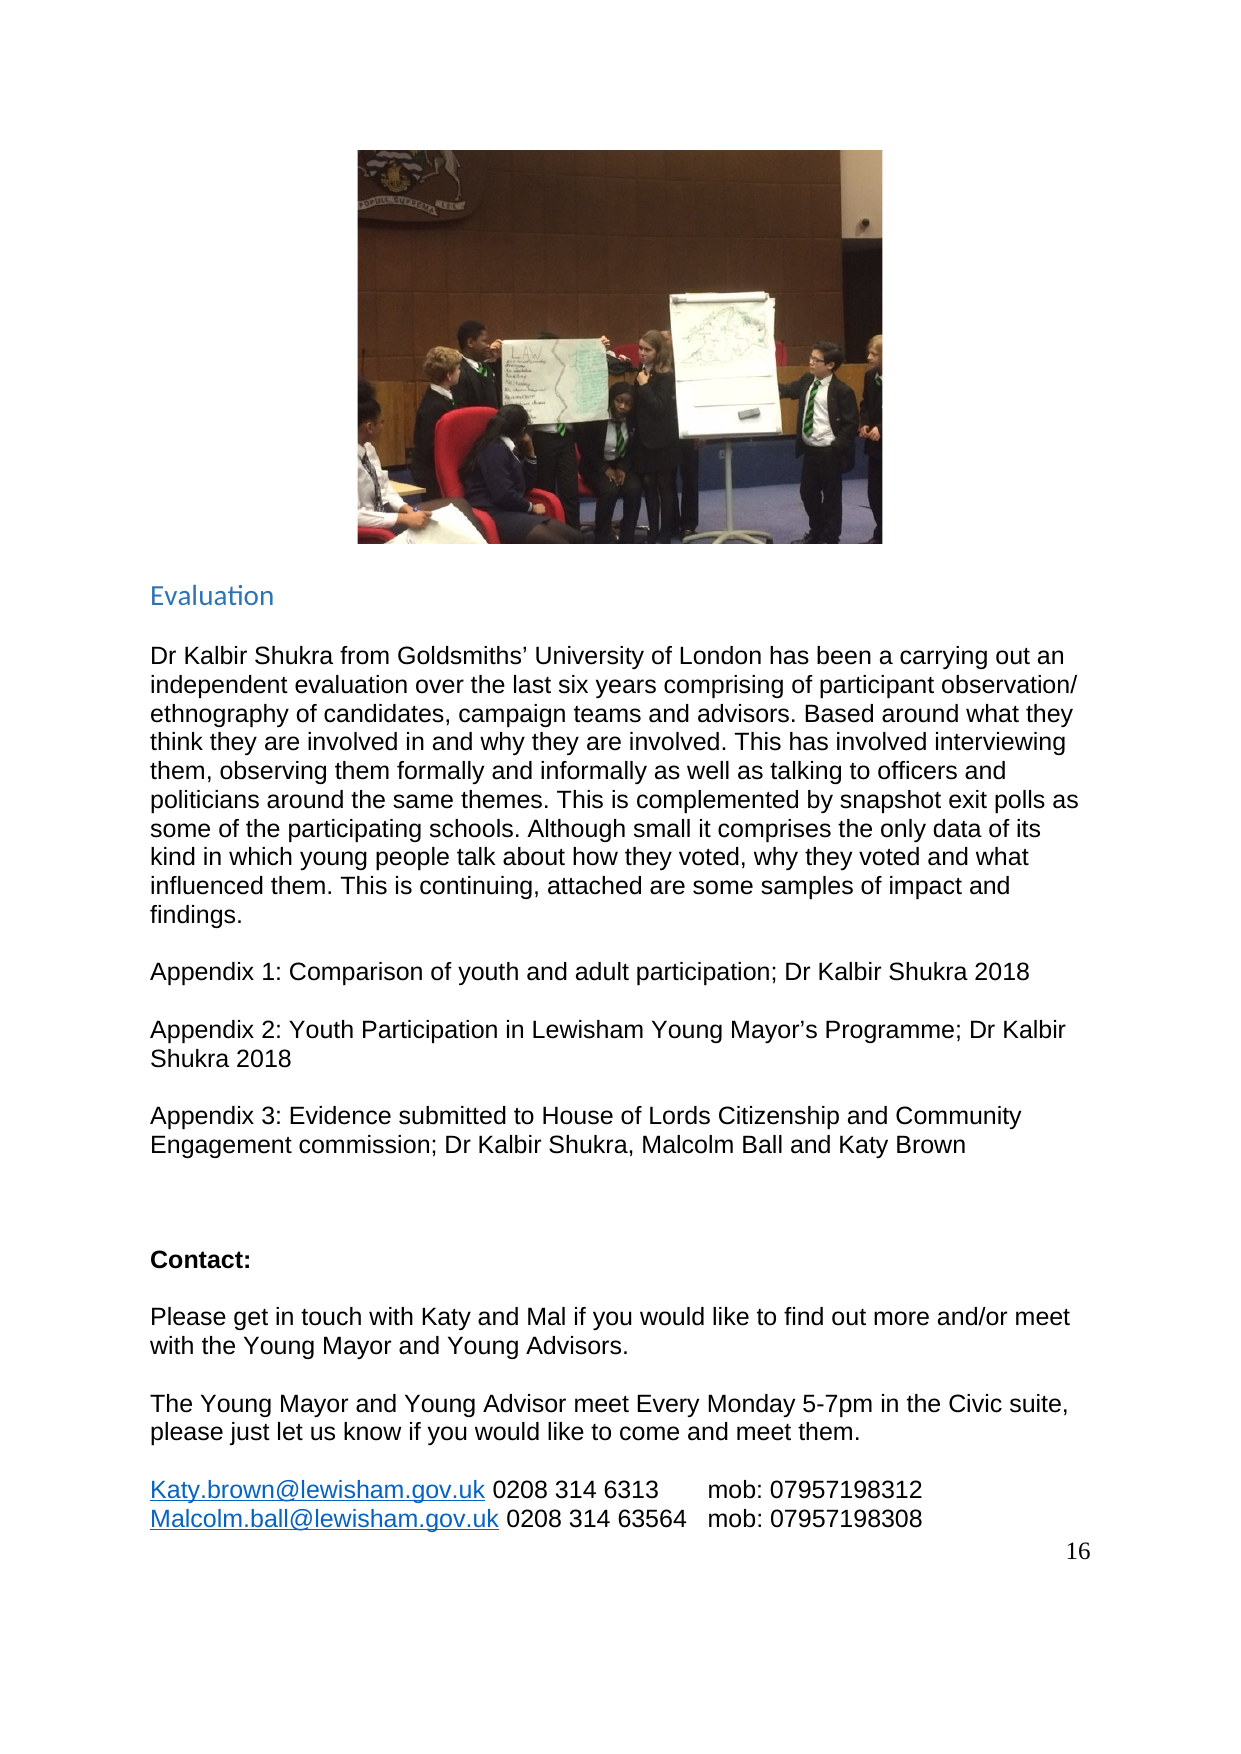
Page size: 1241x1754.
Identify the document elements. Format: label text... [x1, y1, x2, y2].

picture [357, 150, 883, 544]
text Katy.brown@lewisham.gov.uk 0208 314 6313 mob: 07957198312 [150, 1475, 1090, 1504]
text Malcolm.ball@lewisham.gov.uk 0208 314 63564 mob: 07957198308 [150, 1504, 1090, 1532]
text Please get in touch with Katy and Mal if you would like to find out more and/or meet with the Young Mayor and Young Advisors. [150, 1302, 1090, 1360]
text Appendix 2: Youth Participation in Lewisham Young Mayor’s Programme; Dr Kalbir Shukra 2018 [150, 1015, 1090, 1072]
text Dr Kalbir Shukra from Goldsmiths’ University of London has been a carrying out an independent evaluation over the last six years comprising of participant observation/ ethnography of candidates, campaign teams and advisors. Based around what they think they are involved in and why they are involved. This has involved interviewing them, observing them formally and informally as well as talking to officers and politicians around the same themes. This is complemented by snapshot exit polls as some of the participating schools. Although small it comprises the only data of its kind in which young people talk about how they voted, why they voted and what influenced them. This is continuing, attached are some samples of impact and findings. [150, 641, 1090, 929]
text Appendix 3: Evidence submitted to House of Lords Citizenship and Community Engagement commission; Dr Kalbir Shukra, Malcolm Ball and Katy Brown [150, 1101, 1090, 1159]
text Appendix 1: Comparison of youth and adult participation; Dr Kalbir Shukra 2018 [150, 957, 1090, 986]
text The Young Mayor and Young Advisor meet Every Monday 5-7pm in the Civic suite, please just let us know if you would like to come and meet them. [150, 1389, 1090, 1446]
subtitle Evaluation [150, 577, 1090, 612]
text Contact: [150, 1245, 1090, 1274]
